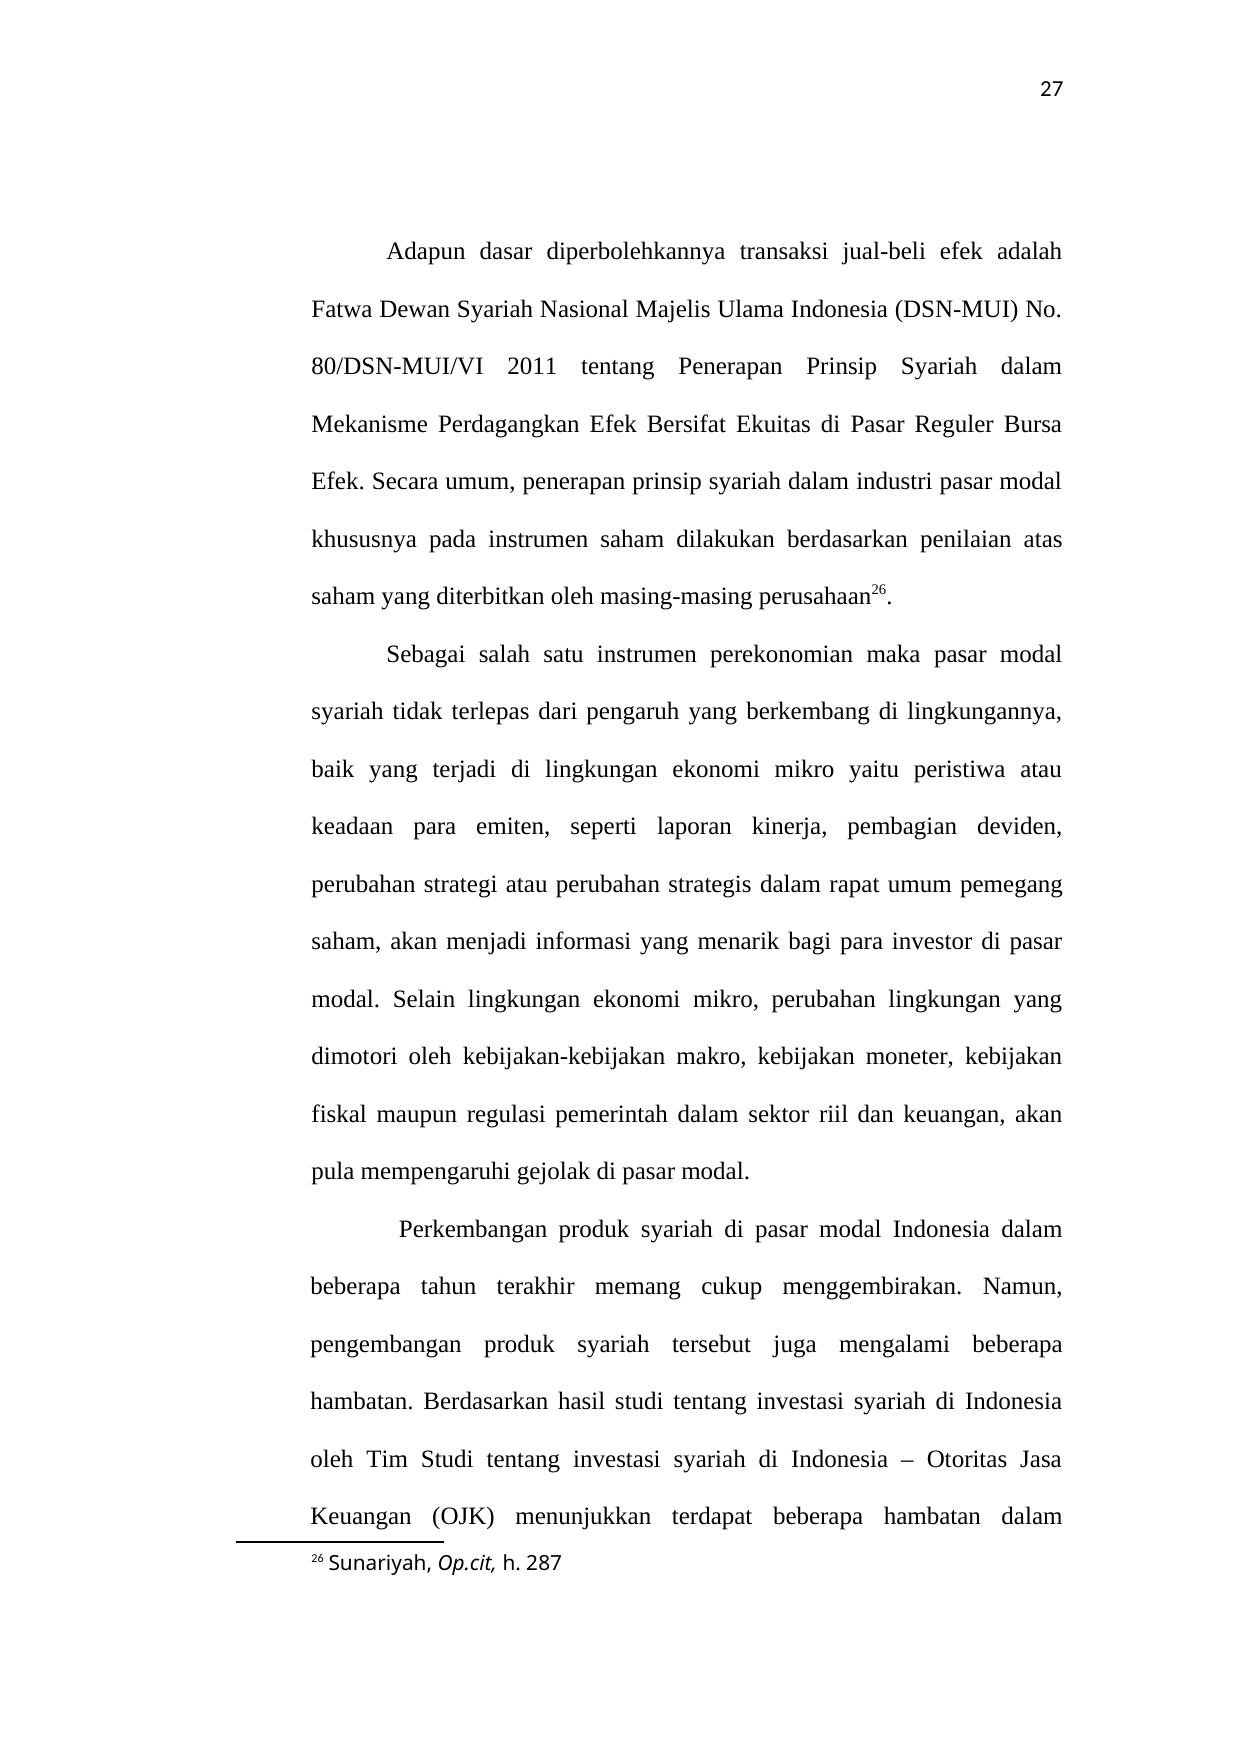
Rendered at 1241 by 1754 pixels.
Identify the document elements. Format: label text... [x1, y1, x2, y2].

text Adapun dasar diperbolehkannya transaksi jual-beli efek adalah Fatwa Dewan Syariah Nasional Majelis Ulama Indonesia (DSN-MUI) No. 80/DSN-MUI/VI 2011 tentang Penerapan Prinsip Syariah dalam Mekanisme Perdagangkan Efek Bersifat Ekuitas di Pasar Reguler Bursa Efek. Secara umum, penerapan prinsip syariah dalam industri pasar modal khususnya pada instrumen saham dilakukan berdasarkan penilaian atas saham yang diterbitkan oleh masing-masing perusahaan. [311, 236, 1063, 610]
text Sebagai salah satu instrumen perekonomian maka pasar modal syariah tidak terlepas dari pengaruh yang berkembang di lingkungannya, baik yang terjadi di lingkungan ekonomi mikro yaitu peristiwa atau keadaan para emiten, seperti laporan kinerja, pembagian deviden, perubahan strategi atau perubahan strategis dalam rapat umum pemegang saham, akan menjadi informasi yang menarik bagi para investor di pasar modal. Selain lingkungan ekonomi mikro, perubahan lingkungan yang dimotori oleh kebijakan-kebijakan makro, kebijakan moneter, kebijakan fiskal maupun regulasi pemerintah dalam sektor riil dan keuangan, akan pula mempengaruhi gejolak di pasar modal. [311, 639, 1063, 1185]
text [310, 1214, 1063, 1530]
